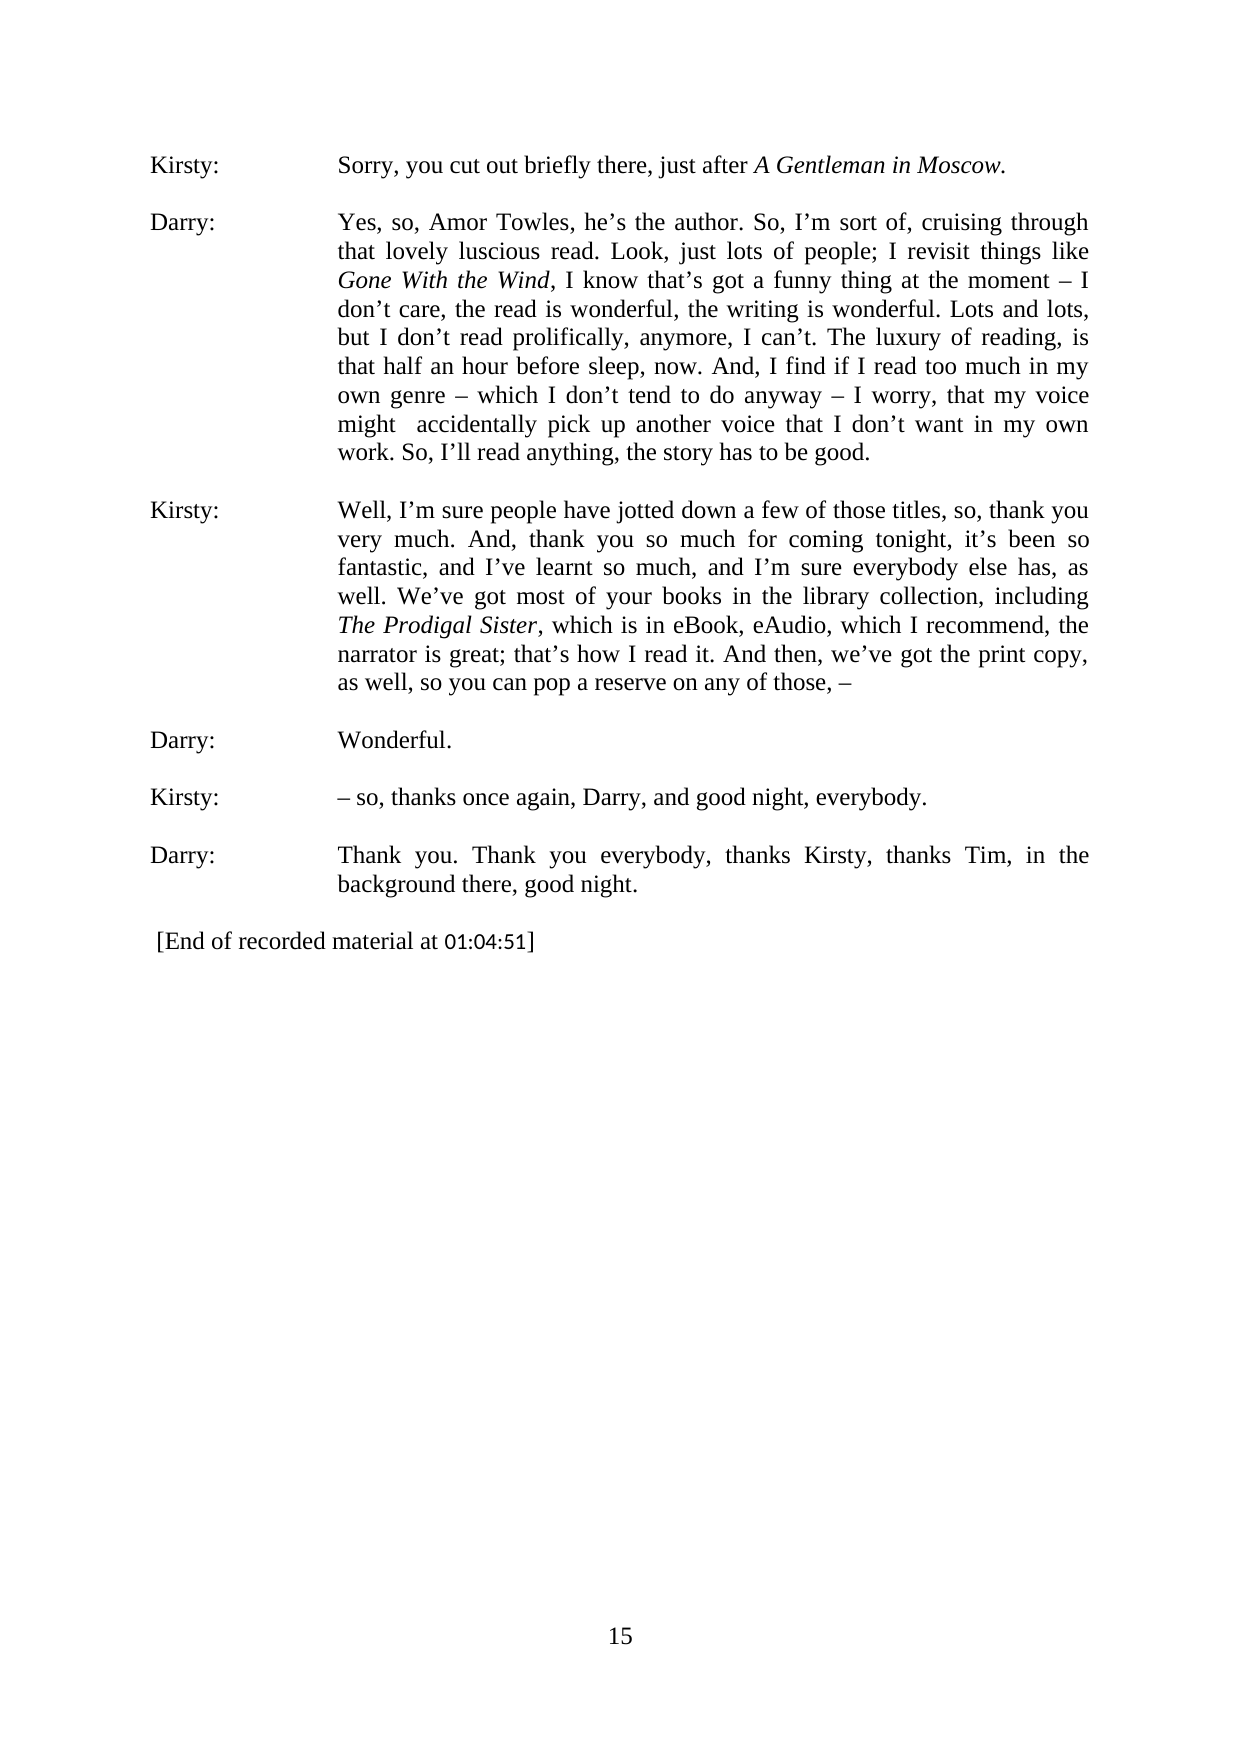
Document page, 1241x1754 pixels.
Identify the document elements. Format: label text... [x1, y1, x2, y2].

text Darry: Thank you. Thank you everybody, thanks Kirsty, thanks Tim, in the background there, good night. [150, 840, 1090, 897]
text Darry: Wonderful. [150, 725, 1090, 754]
text Darry: Yes, so, Amor Towles, he’s the author. So, I’m sort of, cruising through that lovely luscious read. Look, just lots of people; I revisit things like Gone With the Wind, I know that’s got a funny thing at the moment – I don’t care, the read is wonderful, the writing is wonderful. Lots and lots, but I don’t read prolifically, anymore, I can’t. The luxury of reading, is that half an hour before sleep, now. And, I find if I read too much in my own genre – which I don’t tend to do anyway – I worry, that my voice might accidentally pick up another voice that I don’t want in my own work. So, I’ll read anything, the story has to be good. [150, 207, 1090, 466]
text [End of recorded material at 01:04:51] [150, 926, 1090, 955]
text Kirsty: Sorry, you cut out briefly there, just after A Gentleman in Moscow. [150, 150, 1090, 179]
text Kirsty: – so, thanks once again, Darry, and good night, everybody. [150, 782, 1090, 811]
text Kirsty: Well, I’m sure people have jotted down a few of those titles, so, thank you very much. And, thank you so much for coming tonight, it’s been so fantastic, and I’ve learnt so much, and I’m sure everybody else has, as well. We’ve got most of your books in the library collection, including The Prodigal Sister, which is in eBook, eAudio, which I recommend, the narrator is great; that’s how I read it. And then, we’ve got the print copy, as well, so you can pop a reserve on any of those, – [150, 495, 1090, 696]
